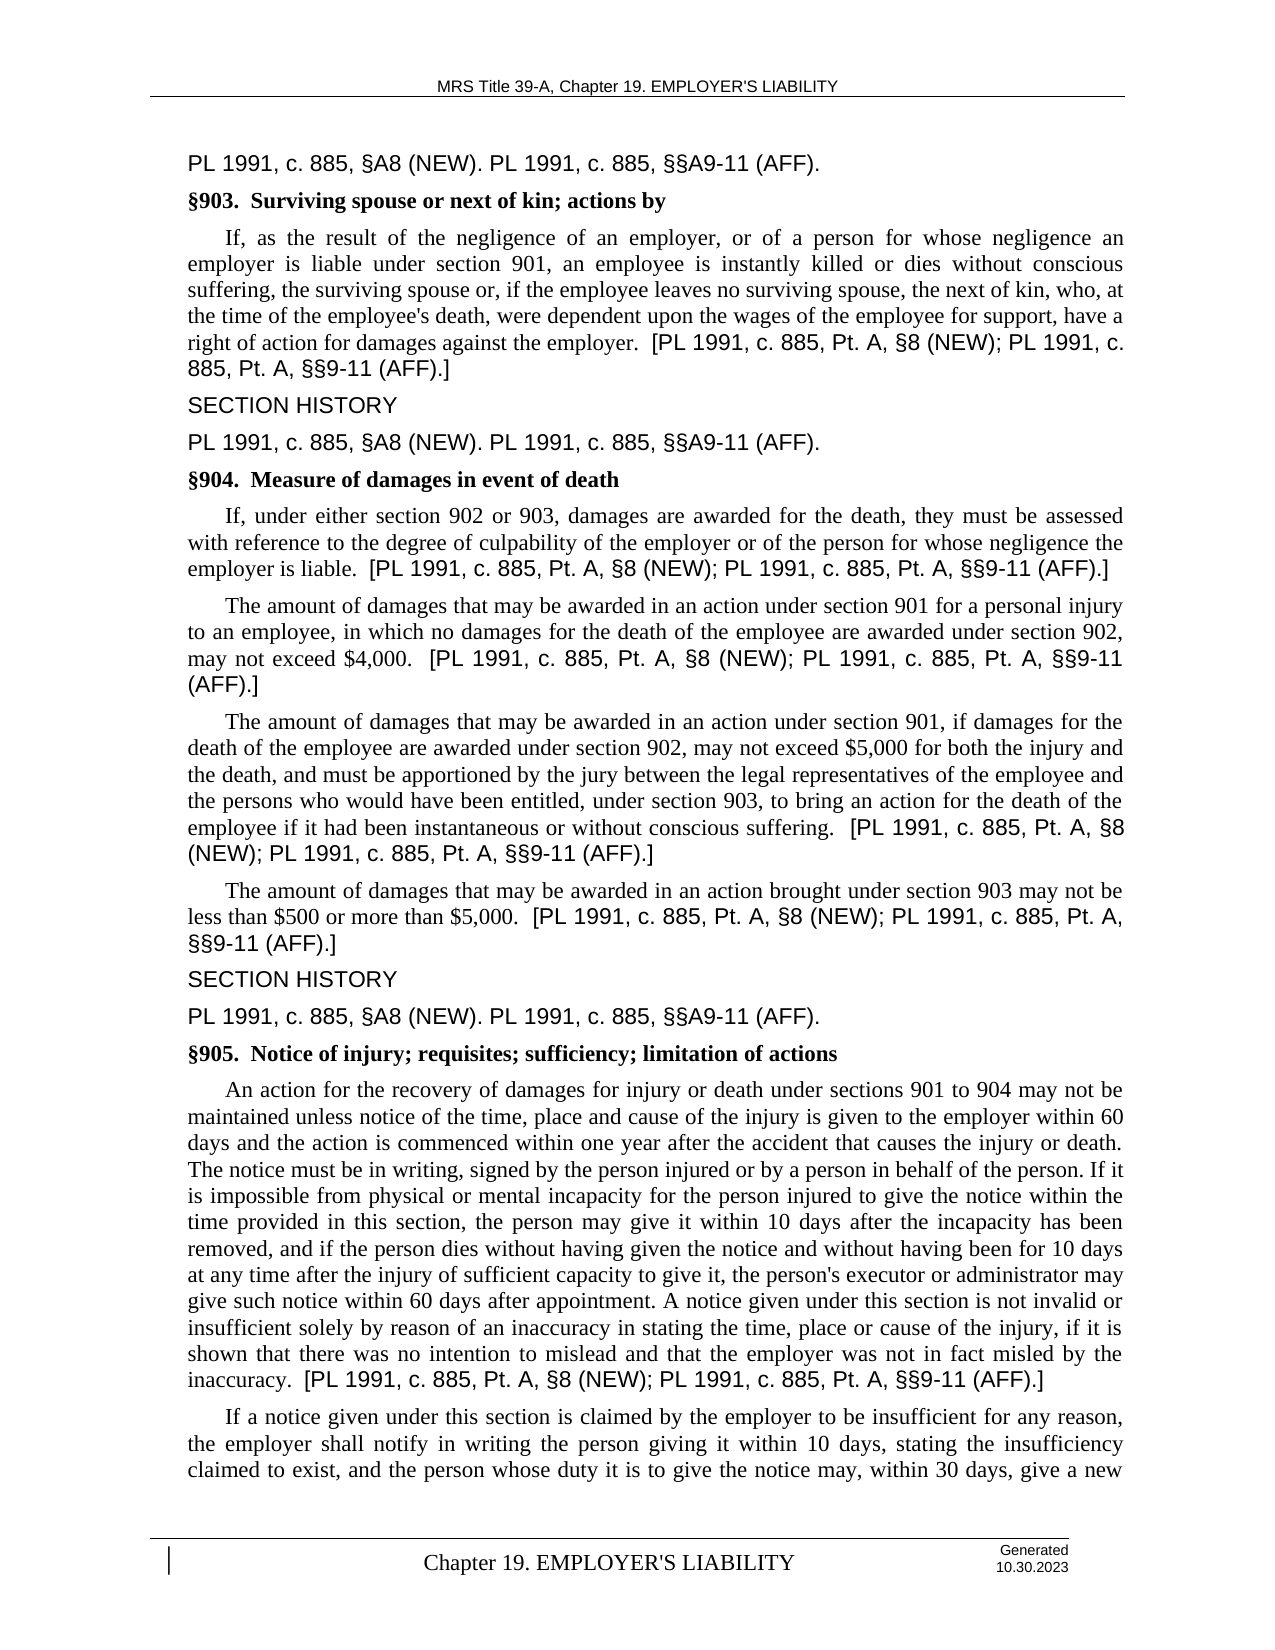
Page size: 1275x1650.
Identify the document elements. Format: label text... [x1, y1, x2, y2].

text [187, 1403, 1125, 1482]
text PL 1991, c. 885, §A8 (NEW). PL 1991, c. 885, §§A9-11 (AFF). [187, 150, 1125, 176]
text PL 1991, c. 885, §A8 (NEW). PL 1991, c. 885, §§A9-11 (AFF). [187, 429, 1125, 455]
text §904. Measure of damages in event of death [187, 466, 1125, 492]
text §903. Surviving spouse or next of kin; actions by [187, 187, 1125, 213]
text If, under either section 902 or 903, damages are awarded for the death, they must be assessed with reference to the degree of culpability of the employer or of the person for whose negligence the employer is liable. [PL 1991, c. 885, Pt. A, §8 (NEW); PL 1991, c. 885, Pt. A, §§9-11 (AFF).] [187, 502, 1125, 582]
text SECTION HISTORY [187, 392, 1125, 418]
text §905. Notice of injury; requisites; sufficiency; limitation of actions [187, 1040, 1125, 1066]
text An action for the recovery of damages for injury or death under sections 901 to 904 may not be maintained unless notice of the time, place and cause of the injury is given to the employer within 60 days and the action is commenced within one year after the accident that causes the injury or death. The notice must be in writing, signed by the person injured or by a person in behalf of the person. If it is impossible from physical or mental incapacity for the person injured to give the notice within the time provided in this section, the person may give it within 10 days after the incapacity has been removed, and if the person dies without having given the notice and without having been for 10 days at any time after the injury of sufficient capacity to give it, the person's executor or administrator may give such notice within 60 days after appointment. A notice given under this section is not invalid or insufficient solely by reason of an inaccuracy in stating the time, place or cause of the injury, if it is shown that there was no intention to mislead and that the employer was not in fact misled by the inaccuracy. [PL 1991, c. 885, Pt. A, §8 (NEW); PL 1991, c. 885, Pt. A, §§9-11 (AFF).] [187, 1077, 1125, 1393]
text If, as the result of the negligence of an employer, or of a person for whose negligence an employer is liable under section 901, an employee is instantly killed or dies without conscious suffering, the surviving spouse or, if the employee leaves no surviving spouse, the next of kin, who, at the time of the employee's death, were dependent upon the wages of the employee for support, have a right of action for damages against the employer. [PL 1991, c. 885, Pt. A, §8 (NEW); PL 1991, c. 885, Pt. A, §§9-11 (AFF).] [187, 223, 1125, 382]
text PL 1991, c. 885, §A8 (NEW). PL 1991, c. 885, §§A9-11 (AFF). [187, 1003, 1125, 1029]
text The amount of damages that may be awarded in an action brought under section 903 may not be less than $500 or more than $5,000. [PL 1991, c. 885, Pt. A, §8 (NEW); PL 1991, c. 885, Pt. A, §§9-11 (AFF).] [187, 877, 1125, 956]
text The amount of damages that may be awarded in an action under section 901, if damages for the death of the employee are awarded under section 902, may not exceed $5,000 for both the injury and the death, and must be apportioned by the jury between the legal representatives of the employee and the persons who would have been entitled, under section 903, to bring an action for the death of the employee if it had been instantaneous or without conscious suffering. [PL 1991, c. 885, Pt. A, §8 (NEW); PL 1991, c. 885, Pt. A, §§9-11 (AFF).] [187, 708, 1125, 866]
text SECTION HISTORY [187, 966, 1125, 993]
text The amount of damages that may be awarded in an action under section 901 for a personal injury to an employee, in which no damages for the death of the employee are awarded under section 902, may not exceed $4,000. [PL 1991, c. 885, Pt. A, §8 (NEW); PL 1991, c. 885, Pt. A, §§9-11 (AFF).] [187, 592, 1125, 698]
